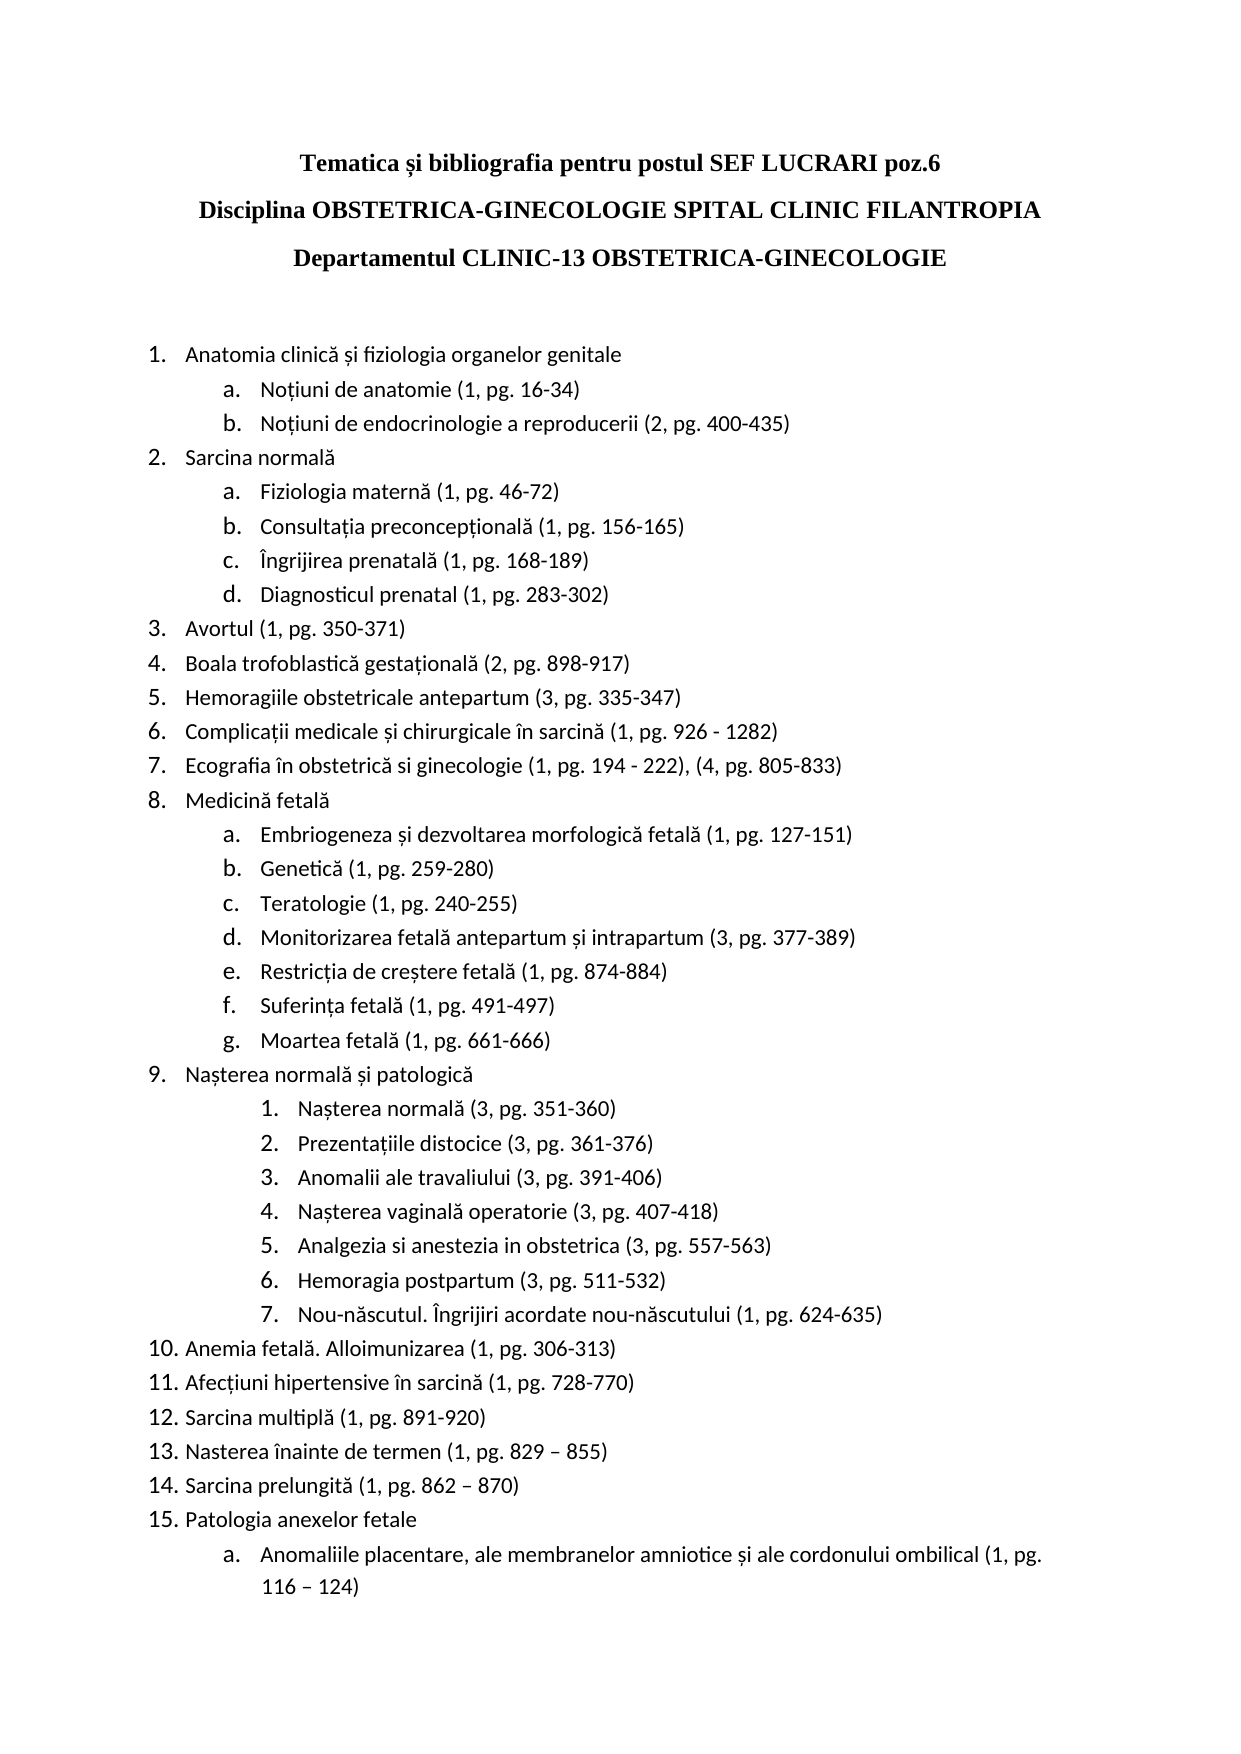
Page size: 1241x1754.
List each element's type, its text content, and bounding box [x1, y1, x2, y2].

list Suferința fetală (1, pg. 491-497) [223, 989, 1093, 1020]
list Ecografia în obstetrică si ginecologie (1, pg. 194 - 222), (4, pg. 805-833) [148, 750, 1093, 780]
list Monitorizarea fetală antepartum și intrapartum (3, pg. 377-389) [223, 921, 1093, 952]
list Genetică (1, pg. 259-280) [223, 852, 1093, 883]
list Complicații medicale și chirurgicale în sarcină (1, pg. 926 - 1282) [148, 715, 1093, 746]
list Afecțiuni hipertensive în sarcină (1, pg. 728-770) [148, 1367, 1093, 1397]
list Anemia fetală. Alloimunizarea (1, pg. 306-313) [148, 1332, 1093, 1363]
list Anomalii ale travaliului (3, pg. 391-406) [260, 1161, 1093, 1191]
list Noțiuni de endocrinologie a reproducerii (2, pg. 400-435) [223, 407, 1093, 437]
list Analgezia si anestezia in obstetrica (3, pg. 557-563) [260, 1229, 1093, 1260]
list Sarcina normală [148, 441, 1093, 472]
list Medicină fetală [148, 784, 1093, 814]
list Sarcina multiplă (1, pg. 891-920) [148, 1401, 1093, 1431]
list Nașterea vaginală operatorie (3, pg. 407-418) [260, 1195, 1093, 1226]
list Diagnosticul prenatal (1, pg. 283-302) [223, 578, 1093, 609]
list Consultația preconcepțională (1, pg. 156-165) [223, 510, 1093, 540]
text Departamentul CLINIC-13 OBSTETRICA-GINECOLOGIE [148, 243, 1093, 272]
list Hemoragiile obstetricale antepartum (3, pg. 335-347) [148, 681, 1093, 712]
list Nașterea normală (3, pg. 351-360) [260, 1092, 1093, 1123]
list Nasterea înainte de termen (1, pg. 829 – 855) [148, 1435, 1093, 1466]
list Hemoragia postpartum (3, pg. 511-532) [260, 1264, 1093, 1294]
list Embriogeneza și dezvoltarea morfologică fetală (1, pg. 127-151) [223, 818, 1093, 849]
list Sarcina prelungită (1, pg. 862 – 870) [148, 1469, 1093, 1500]
list Nou-născutul. Îngrijiri acordate nou-născutului (1, pg. 624-635) [260, 1298, 1093, 1328]
list Teratologie (1, pg. 240-255) [223, 887, 1093, 917]
list Moartea fetală (1, pg. 661-666) [223, 1024, 1093, 1054]
list Fiziologia maternă (1, pg. 46-72) [223, 476, 1093, 506]
list Noțiuni de anatomie (1, pg. 16-34) [223, 373, 1093, 403]
text 116 – 124) [261, 1572, 1093, 1600]
text Tematica și bibliografia pentru postul SEF LUCRARI poz.6 [148, 148, 1093, 176]
list Anatomia clinică și fiziologia organelor genitale [148, 338, 1093, 369]
list Restricția de creștere fetală (1, pg. 874-884) [223, 955, 1093, 986]
list Nașterea normală și patologică [148, 1058, 1093, 1089]
list Boala trofoblastică gestațională (2, pg. 898-917) [148, 647, 1093, 677]
list Avortul (1, pg. 350-371) [148, 613, 1093, 643]
list Îngrijirea prenatală (1, pg. 168-189) [223, 544, 1093, 574]
list Anomaliile placentare, ale membranelor amniotice și ale cordonului ombilical (1, pg. [223, 1538, 1093, 1568]
text Disciplina OBSTETRICA-GINECOLOGIE SPITAL CLINIC FILANTROPIA [148, 195, 1093, 224]
list Prezentațiile distocice (3, pg. 361-376) [260, 1127, 1093, 1157]
list Patologia anexelor fetale [148, 1504, 1093, 1534]
